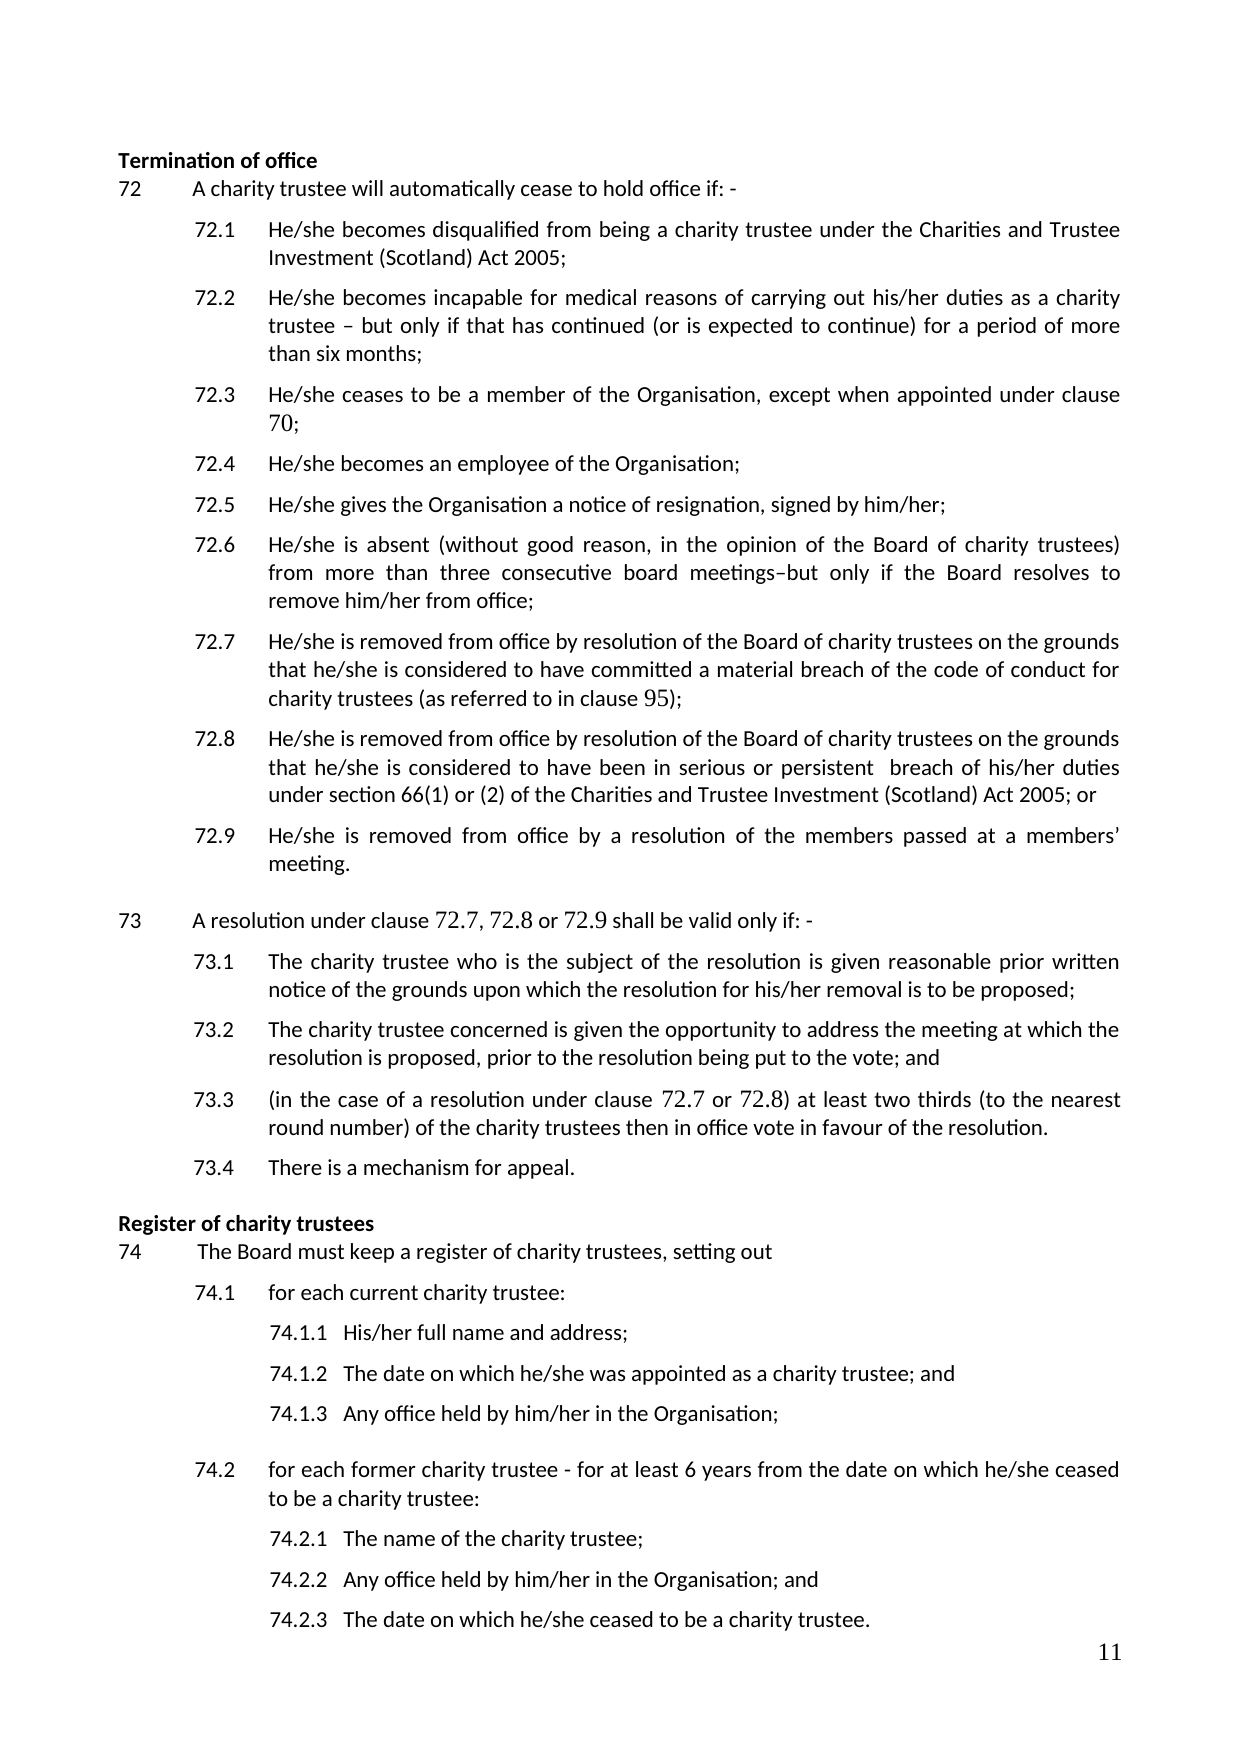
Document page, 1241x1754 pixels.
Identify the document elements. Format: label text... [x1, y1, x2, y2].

list Register of charity trustees [118, 1209, 1122, 1237]
text for each current charity trustee: [194, 1278, 1122, 1306]
text The date on which he/she was appointed as a charity trustee; and [269, 1359, 1122, 1387]
text Any office held by him/her in the Organisation; [269, 1399, 1122, 1428]
text A charity trustee will automatically cease to hold office if: - [118, 174, 1122, 202]
text He/she becomes incapable for medical reasons of carrying out his/her duties as a charity trustee – but only if that has continued (or is expected to continue) for a period of more than six months; [194, 283, 1122, 367]
text He/she is removed from office by resolution of the Board of charity trustees on the grounds that he/she is considered to have been in serious or persistent breach of his/her duties under section 66(1) or (2) of the Charities and Trustee Investment (Scotland) Act 2005; or [194, 724, 1122, 809]
list Termination of office [118, 146, 1122, 174]
text The charity trustee concerned is given the opportunity to address the meeting at which the resolution is proposed, prior to the resolution being put to the vote; and [193, 1015, 1122, 1071]
text (in the case of a resolution under clause 72.7 or 72.8) at least two thirds (to the nearest round number) of the charity trustees then in office vote in favour of the resolution. [193, 1084, 1122, 1141]
text He/she becomes an employee of the Organisation; [194, 449, 1122, 477]
text Any office held by him/her in the Organisation; and [269, 1565, 1122, 1593]
text for each former charity trustee - for at least 6 years from the date on which he/she ceased to be a charity trustee: [194, 1456, 1122, 1512]
text A resolution under clause 72.7, 72.8 or 72.9 shall be valid only if: - [118, 905, 1122, 934]
text The Board must keep a register of charity trustees, setting out [118, 1237, 1122, 1266]
text There is a mechanism for appeal. [193, 1153, 1122, 1181]
text He/she is removed from office by a resolution of the members passed at a members’ meeting. [194, 821, 1122, 877]
text He/she ceases to be a member of the Organisation, except when appointed under clause 70; [194, 380, 1122, 437]
text He/she gives the Organisation a notice of resignation, signed by him/her; [194, 490, 1122, 518]
text The date on which he/she ceased to be a charity trustee. [269, 1605, 1122, 1633]
text He/she is removed from office by resolution of the Board of charity trustees on the grounds that he/she is considered to have committed a material breach of the code of conduct for charity trustees (as referred to in clause 95); [194, 627, 1122, 712]
text He/she becomes disqualified from being a charity trustee under the Charities and Trustee Investment (Scotland) Act 2005; [194, 215, 1122, 271]
text The charity trustee who is the subject of the resolution is given reasonable prior written notice of the grounds upon which the resolution for his/her removal is to be proposed; [193, 947, 1122, 1003]
text He/she is absent (without good reason, in the opinion of the Board of charity trustees) from more than three consecutive board meetings–but only if the Board resolves to remove him/her from office; [194, 530, 1122, 614]
text His/her full name and address; [269, 1318, 1122, 1347]
text The name of the charity trustee; [269, 1524, 1122, 1552]
